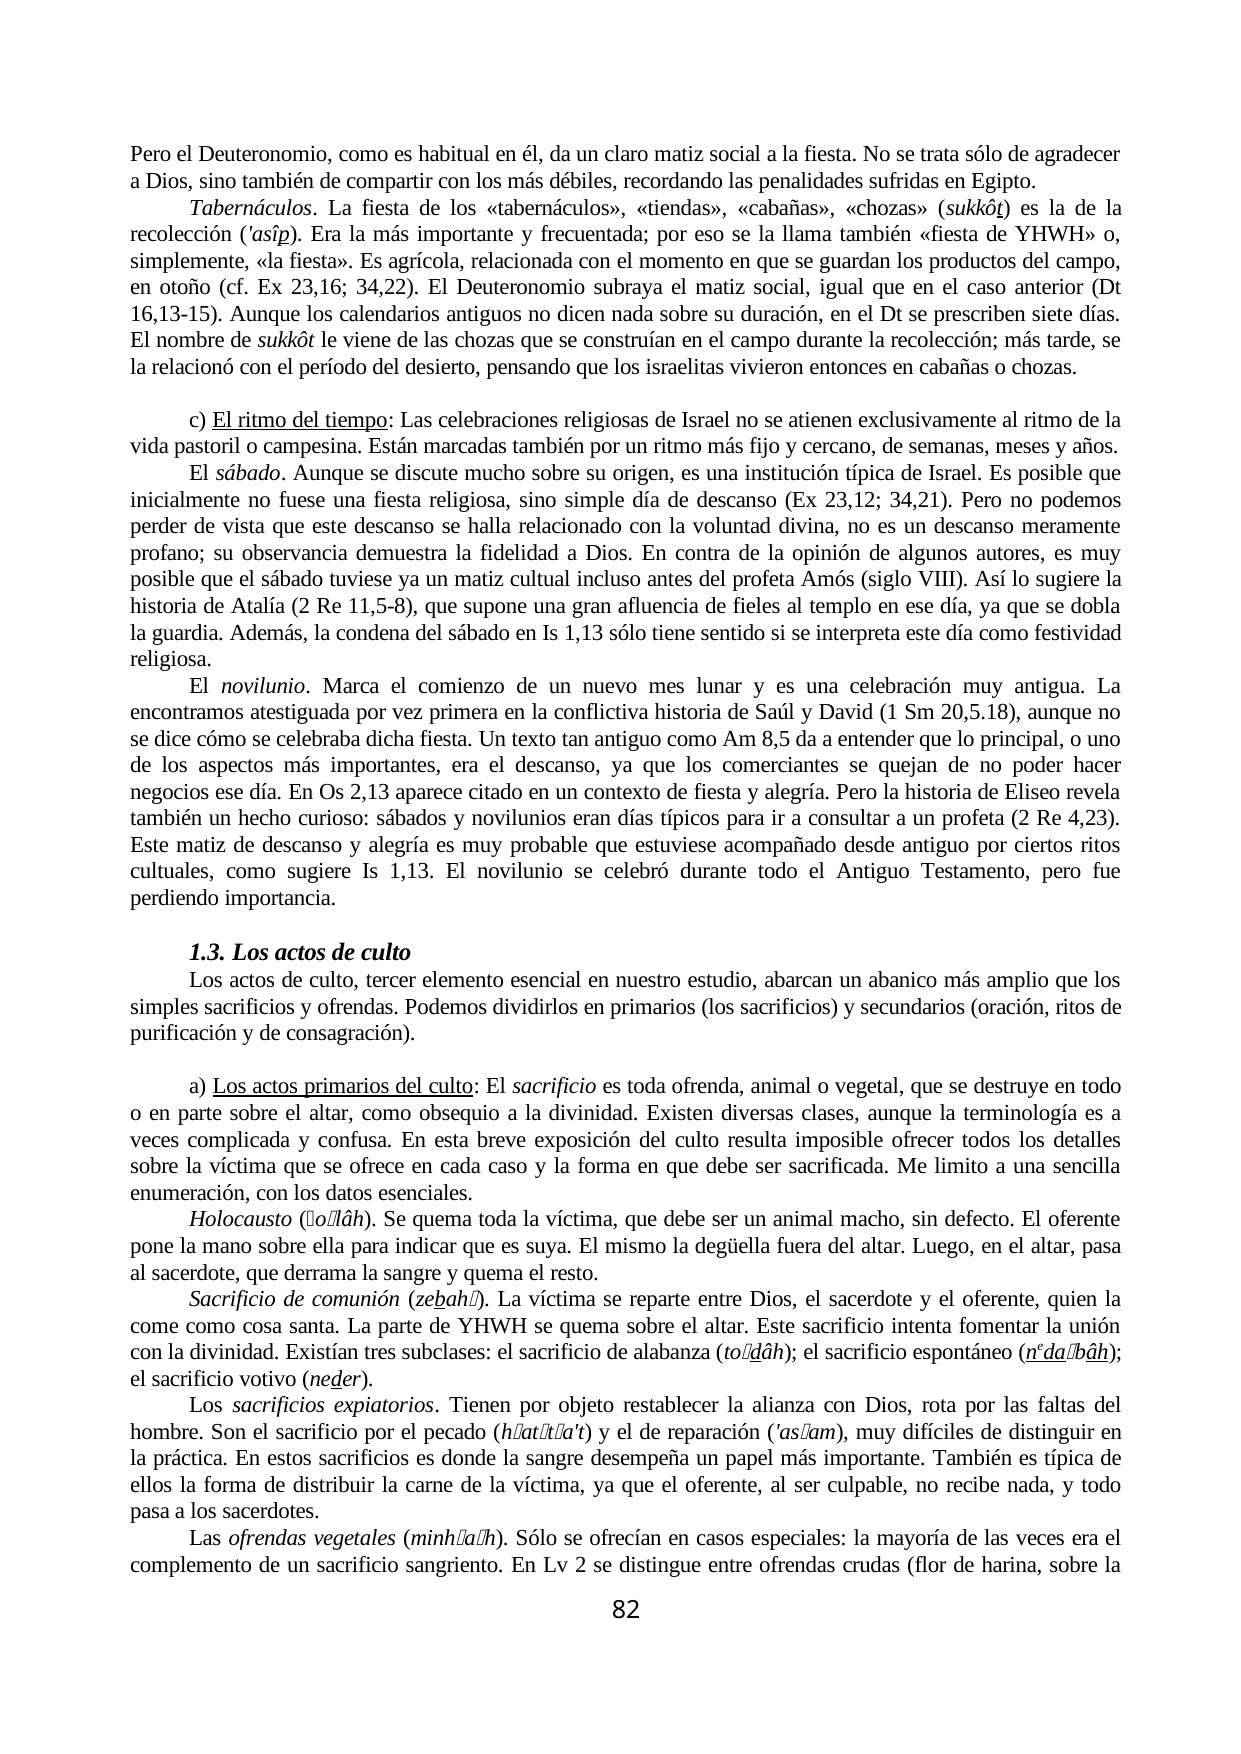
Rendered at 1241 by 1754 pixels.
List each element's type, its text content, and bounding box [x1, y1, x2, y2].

text Tabernáculos. La fiesta de los «tabernáculos», «tiendas», «cabañas», «chozas» (sukkôt) es la de la recolección ('asîp). Era la más importante y frecuentada; por eso se la llama también «fiesta de YHWH» o, simplemente, «la fiesta». Es agrícola, relacionada con el momento en que se guardan los productos del campo, en otoño (cf. Ex 23,16; 34,22). El Deuteronomio subraya el matiz social, igual que en el caso anterior (Dt 16,13-15). Aunque los calendarios antiguos no dicen nada sobre su duración, en el Dt se prescriben siete días. El nombre de sukkôt le viene de las chozas que se construían en el campo durante la recolección; más tarde, se la relacionó con el período del desierto, pensando que los israelitas vivieron entonces en cabañas o chozas. [130, 193, 1122, 379]
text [130, 140, 1122, 193]
text Los sacrificios expiatorios. Tienen por objeto restablecer la alianza con Dios, rota por las faltas del hombre. Son el sacrificio por el pecado (hatta't) y el de reparación ('asam), muy difíciles de distinguir en la práctica. En estos sacrificios es donde la sangre desempeña un papel más importante. También es típica de ellos la forma de distribuir la carne de la víctima, ya que el oferente, al ser culpable, no recibe nada, y todo pasa a los sacerdotes. [130, 1391, 1122, 1524]
text 1.3. Los actos de culto [130, 937, 1122, 966]
text a) Los actos primarios del culto: El sacrificio es toda ofrenda, animal o vegetal, que se destruye en todo o en parte sobre el altar, como obsequio a la divinidad. Existen diversas clases, aunque la terminología es a veces complicada y confusa. En esta breve exposición del culto resulta imposible ofrecer todos los detalles sobre la víctima que se ofrece en cada caso y la forma en que debe ser sacrificada. Me limito a una sencilla enumeración, con los datos esenciales. [130, 1072, 1122, 1205]
text Holocausto (olâh). Se quema toda la víctima, que debe ser un animal macho, sin defecto. El oferente pone la mano sobre ella para indicar que es suya. El mismo la degüella fuera del altar. Luego, en el altar, pasa al sacerdote, que derrama la sangre y quema el resto. [130, 1205, 1122, 1285]
text c) El ritmo del tiempo: Las celebraciones religiosas de Israel no se atienen exclusivamente al ritmo de la vida pastoril o campesina. Están marcadas también por un ritmo más fijo y cercano, de semanas, meses y años. [130, 406, 1122, 459]
text El novilunio. Marca el comienzo de un nuevo mes lunar y es una celebración muy antigua. La encontramos atestiguada por vez primera en la conflictiva historia de Saúl y David (1 Sm 20,5.18), aunque no se dice cómo se celebraba dicha fiesta. Un texto tan antiguo como Am 8,5 da a entender que lo principal, o uno de los aspectos más importantes, era el descanso, ya que los comerciantes se quejan de no poder hacer negocios ese día. En Os 2,13 aparece citado en un contexto de fiesta y alegría. Pero la historia de Eliseo revela también un hecho curioso: sábados y novilunios eran días típicos para ir a consultar a un profeta (2 Re 4,23). Este matiz de descanso y alegría es muy probable que estuviese acompañado desde antiguo por ciertos ritos cultuales, como sugiere Is 1,13. El novilunio se celebró durante todo el Antiguo Testamento, pero fue perdiendo importancia. [130, 671, 1122, 911]
text Los actos de culto, tercer elemento esencial en nuestro estudio, abarcan un abanico más amplio que los simples sacrificios y ofrendas. Podemos dividirlos en primarios (los sacrificios) y secundarios (oración, ritos de purificación y de consagración). [130, 966, 1122, 1046]
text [130, 1524, 1122, 1577]
text El sábado. Aunque se discute mucho sobre su origen, es una institución típica de Israel. Es posible que inicialmente no fuese una fiesta religiosa, sino simple día de descanso (Ex 23,12; 34,21). Pero no podemos perder de vista que este descanso se halla relacionado con la voluntad divina, no es un descanso meramente profano; su observancia demuestra la fidelidad a Dios. En contra de la opinión de algunos autores, es muy posible que el sábado tuviese ya un matiz cultual incluso antes del profeta Amós (siglo VIII). Así lo sugiere la historia de Atalía (2 Re 11,5-8), que supone una gran afluencia de fieles al templo en ese día, ya que se dobla la guardia. Además, la condena del sábado en Is 1,13 sólo tiene sentido si se interpreta este día como festividad religiosa. [130, 459, 1122, 671]
text Sacrificio de comunión (zebah). La víctima se reparte entre Dios, el sacerdote y el oferente, quien la come como cosa santa. La parte de YHWH se quema sobre el altar. Este sacrificio intenta fomentar la unión con la divinidad. Existían tres subclases: el sacrificio de alabanza (todâh); el sacrificio espontáneo (nedabâh); el sacrificio votivo (neder). [130, 1285, 1122, 1391]
